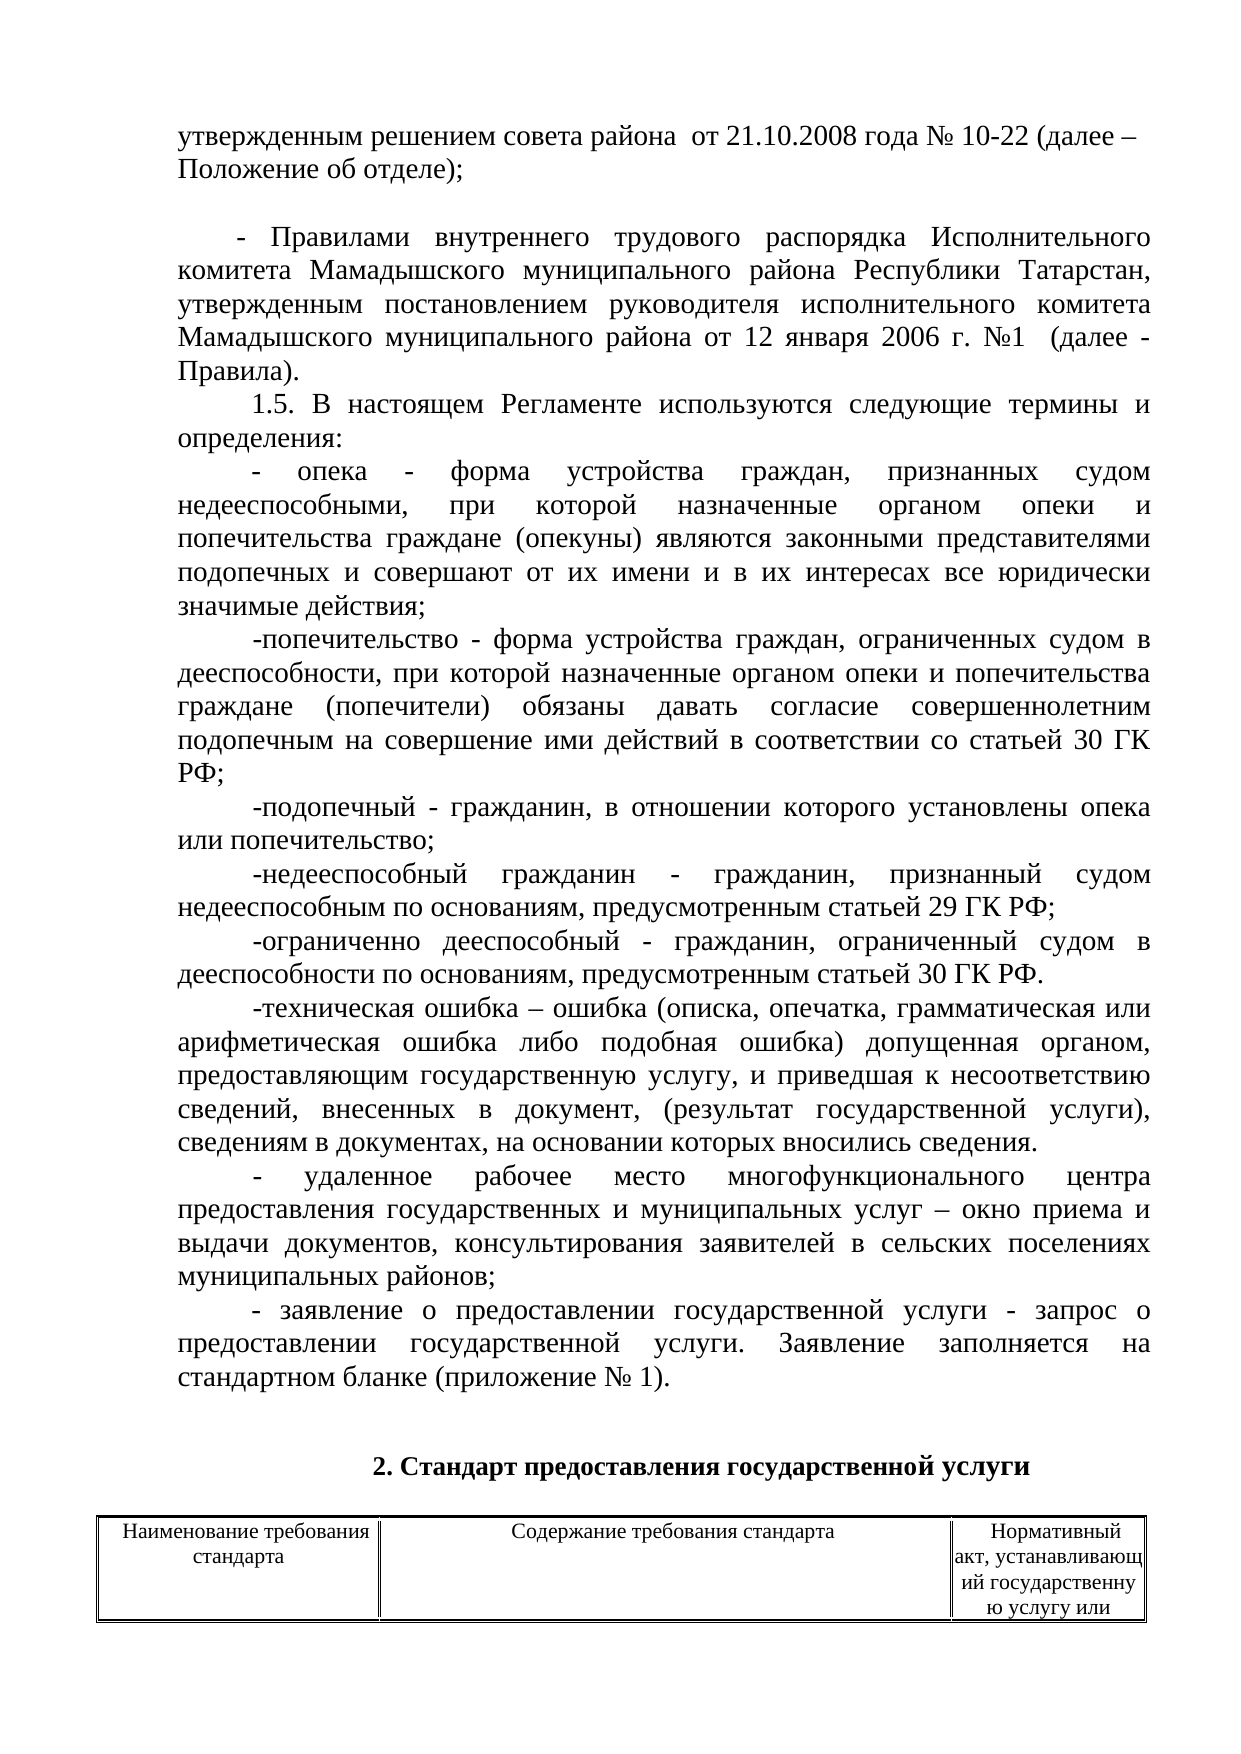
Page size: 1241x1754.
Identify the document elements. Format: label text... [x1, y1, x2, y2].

text -подопечный - гражданин, в отношении которого установлены опека или попечительство; [177, 789, 1152, 856]
text -попечительство - форма устройства граждан, ограниченных судом в дееспособности, при которой назначенные органом опеки и попечительства граждане (попечители) обязаны давать согласие совершеннолетним подопечным на совершение ими действий в соответствии со статьей 30 ГК РФ; [177, 621, 1152, 789]
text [177, 118, 1152, 185]
text 1.5. В настоящем Регламенте используются следующие термины и определения: [177, 386, 1152, 453]
text - удаленное рабочее место многофункционального центра предоставления государственных и муниципальных услуг – окно приема и выдачи документов, консультирования заявителей в сельских поселениях муниципальных районов; [177, 1158, 1152, 1292]
text -техническая ошибка – ошибка (описка, опечатка, грамматическая или арифметическая ошибка либо подобная ошибка) допущенная органом, предоставляющим государственную услугу, и приведшая к несоответствию сведений, внесенных в документ, (результат государственной услуги), сведениям в документах, на основании которых вносились сведения. [177, 990, 1152, 1158]
text 2. Стандарт предоставления государственной услуги [177, 1448, 1152, 1481]
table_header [952, 1518, 1144, 1619]
text -недееспособный гражданин - гражданин, признанный судом недееспособным по основаниям, предусмотренным статьей 29 ГК РФ; [177, 856, 1152, 923]
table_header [380, 1518, 952, 1619]
text - заявление о предоставлении государственной услуги - запрос о предоставлении государственной услуги. Заявление заполняется на стандартном бланке (приложение № 1). [177, 1292, 1152, 1393]
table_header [99, 1518, 379, 1619]
text - Правилами внутреннего трудового распорядка Исполнительного комитета Мамадышского муниципального района Республики Татарстан, утвержденным постановлением руководителя исполнительного комитета Мамадышского муниципального района от 12 января . №1 (далее - Правила). [177, 219, 1152, 386]
text -ограниченно дееспособный - гражданин, ограниченный судом в дееспособности по основаниям, предусмотренным статьей 30 ГК РФ. [177, 923, 1152, 990]
text - опека - форма устройства граждан, признанных судом недееспособными, при которой назначенные органом опеки и попечительства граждане (опекуны) являются законными представителями подопечных и совершают от их имени и в их интересах все юридически значимые действия; [177, 453, 1152, 621]
